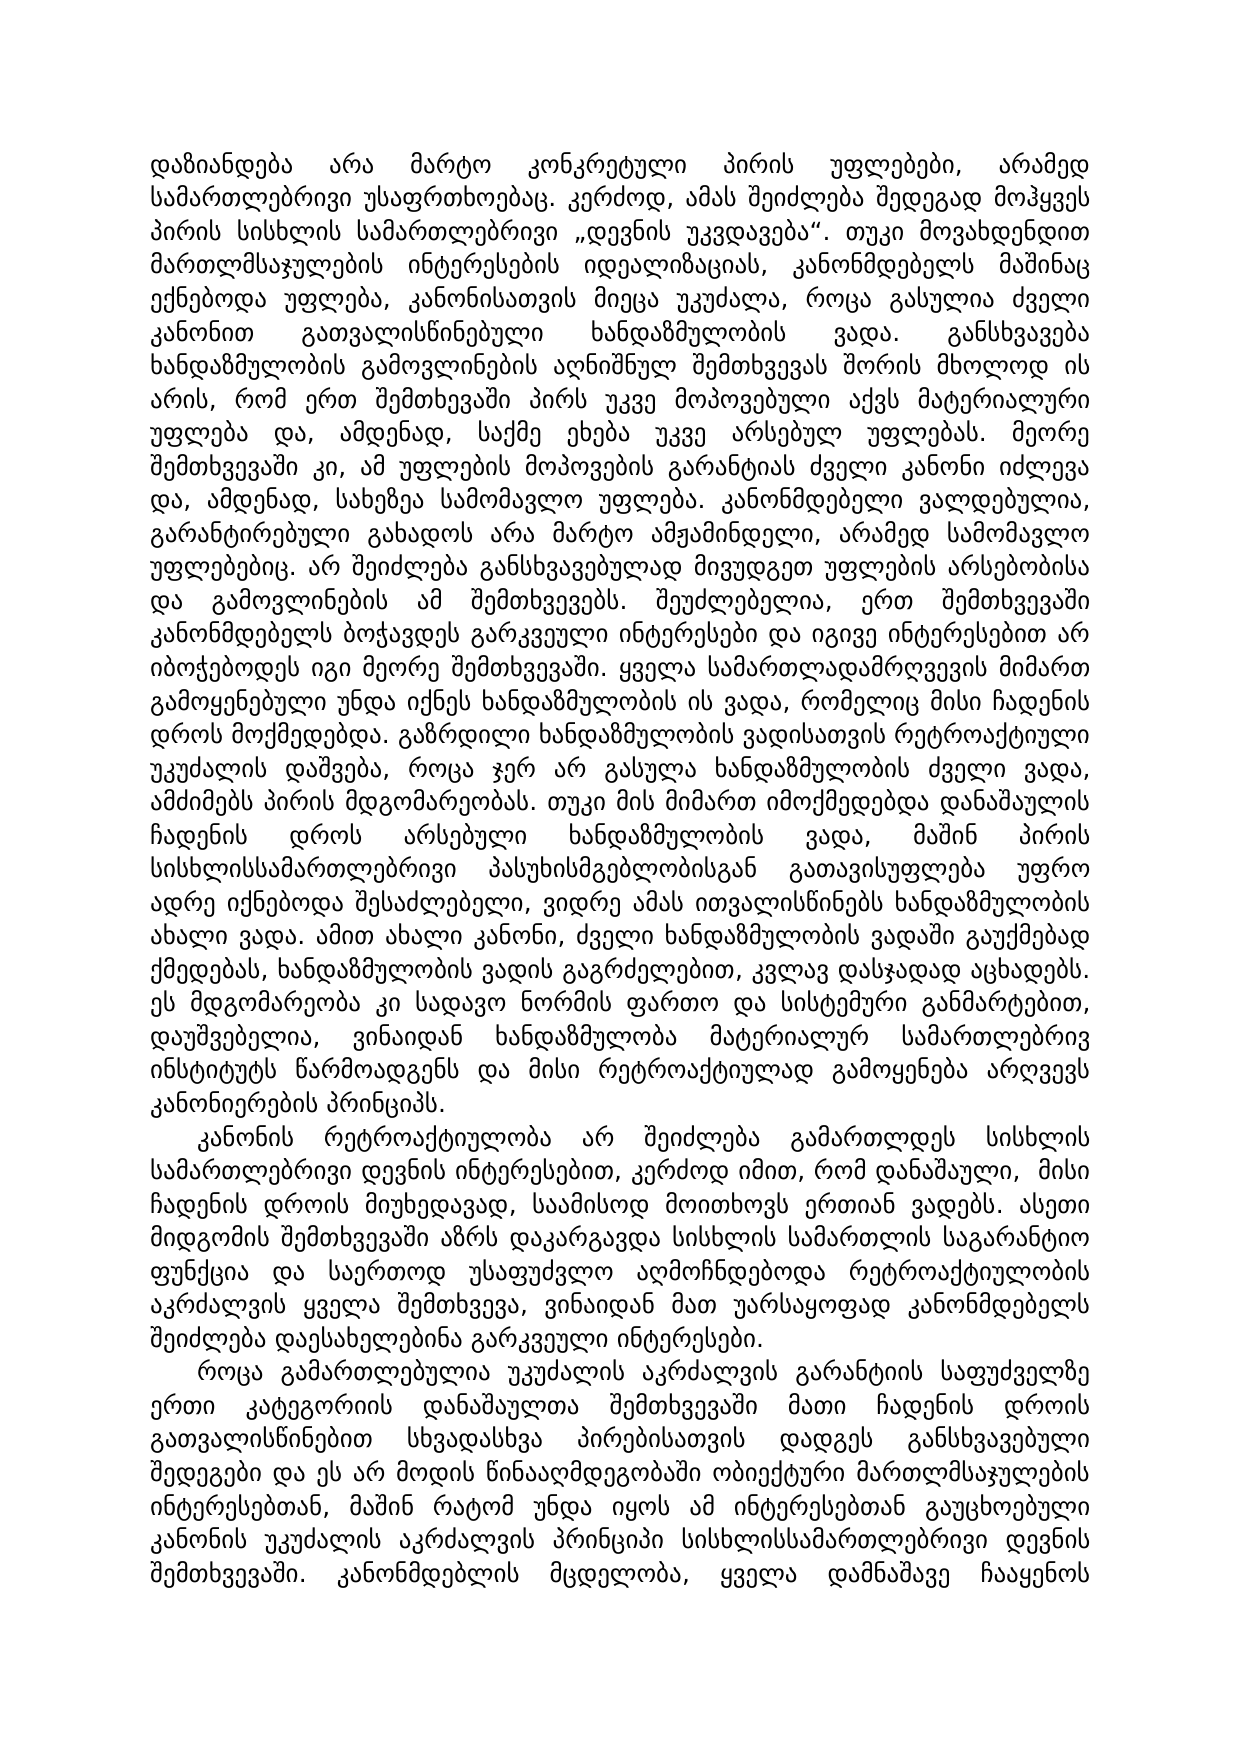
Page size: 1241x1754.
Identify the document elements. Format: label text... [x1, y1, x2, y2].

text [150, 1357, 1090, 1588]
text კანონის რეტროაქტიულობა არ შეიძლება გამართლდეს სისხლის სამართლებრივი დევნის ინტერესებით, კერძოდ იმით, რომ დანაშაული, მისი ჩადენის დროის მიუხედავად, საამისოდ მოითხოვს ერთიან ვადებს. ასეთი მიდგომის შემთხვევაში აზრს დაკარგავდა სისხლის სამართლის საგარანტიო ფუნქცია და საერთოდ უსაფუძვლო აღმოჩნდებოდა რეტროაქტიულობის აკრძალვის ყველა შემთხვევა, ვინაიდან მათ უარსაყოფად კანონმდებელს შეიძლება დაესახელებინა გარკვეული ინტერესები. [150, 1123, 1090, 1353]
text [150, 150, 1090, 1118]
